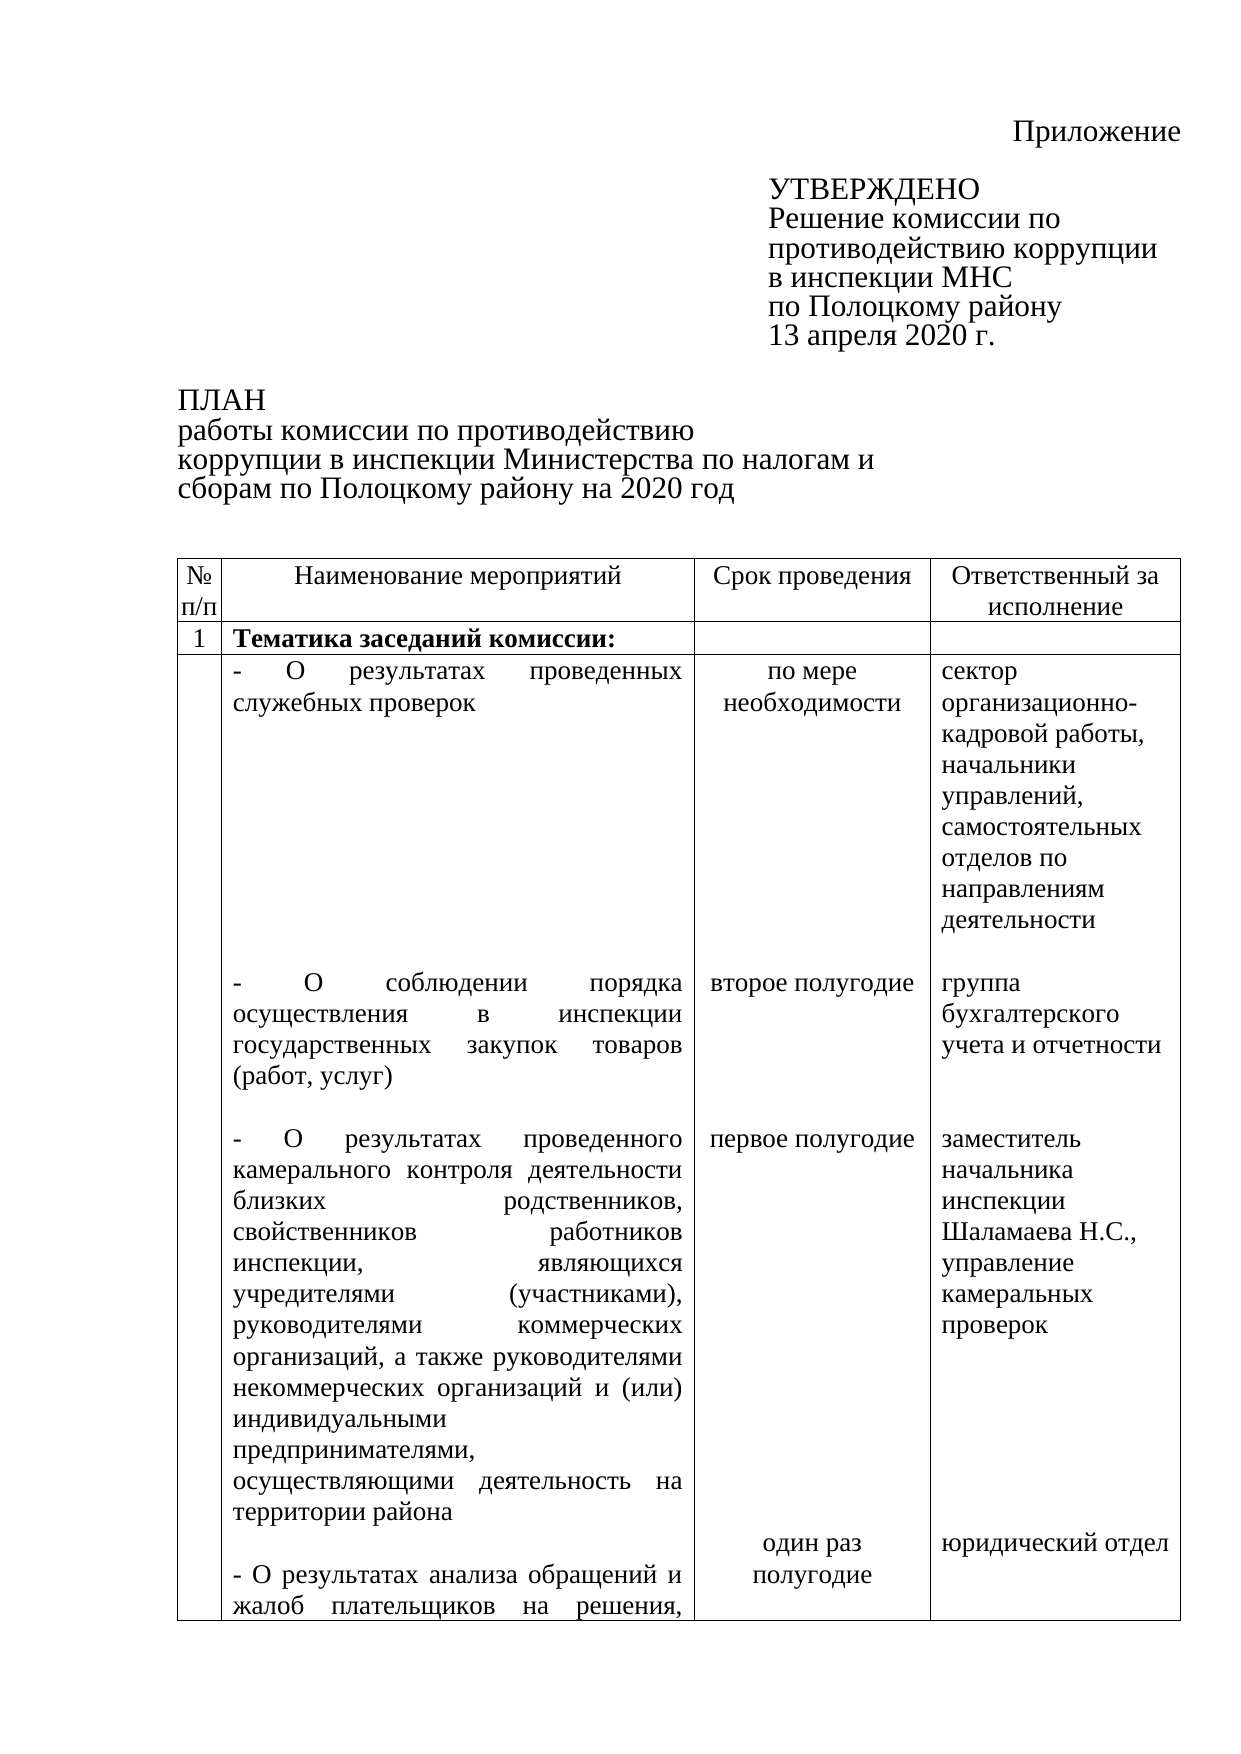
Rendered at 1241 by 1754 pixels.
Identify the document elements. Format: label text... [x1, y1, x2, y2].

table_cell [695, 655, 930, 1620]
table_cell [222, 655, 694, 1620]
table_cell [931, 622, 1180, 653]
table_header Ответственный за исполнение [931, 559, 1180, 621]
table_header Наименование мероприятий [222, 559, 694, 621]
table_cell Тематика заседаний комиссии: [222, 622, 694, 653]
text работы комиссии по противодействию [177, 417, 1181, 446]
table_cell 1 [178, 622, 221, 653]
text по Полоцкому району [177, 293, 1181, 322]
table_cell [931, 655, 1180, 1620]
text сборам по Полоцкому району на 2020 год [177, 475, 1181, 504]
table_cell [695, 622, 930, 653]
text Приложение [177, 118, 1181, 147]
table_header № п/п [178, 559, 221, 621]
text в инспекции МНС [251, 264, 1181, 293]
text ПЛАН [177, 387, 1181, 417]
text 13 апреля 2020 г. [177, 322, 1181, 351]
text противодействию коррупции [251, 235, 1181, 264]
table_header Срок проведения [695, 559, 930, 621]
text Решение комиссии по [177, 206, 1181, 235]
table_cell [178, 655, 221, 1620]
text УТВЕРЖДЕНО [177, 176, 1181, 206]
text коррупции в инспекции Министерства по налогам и [177, 446, 1181, 475]
